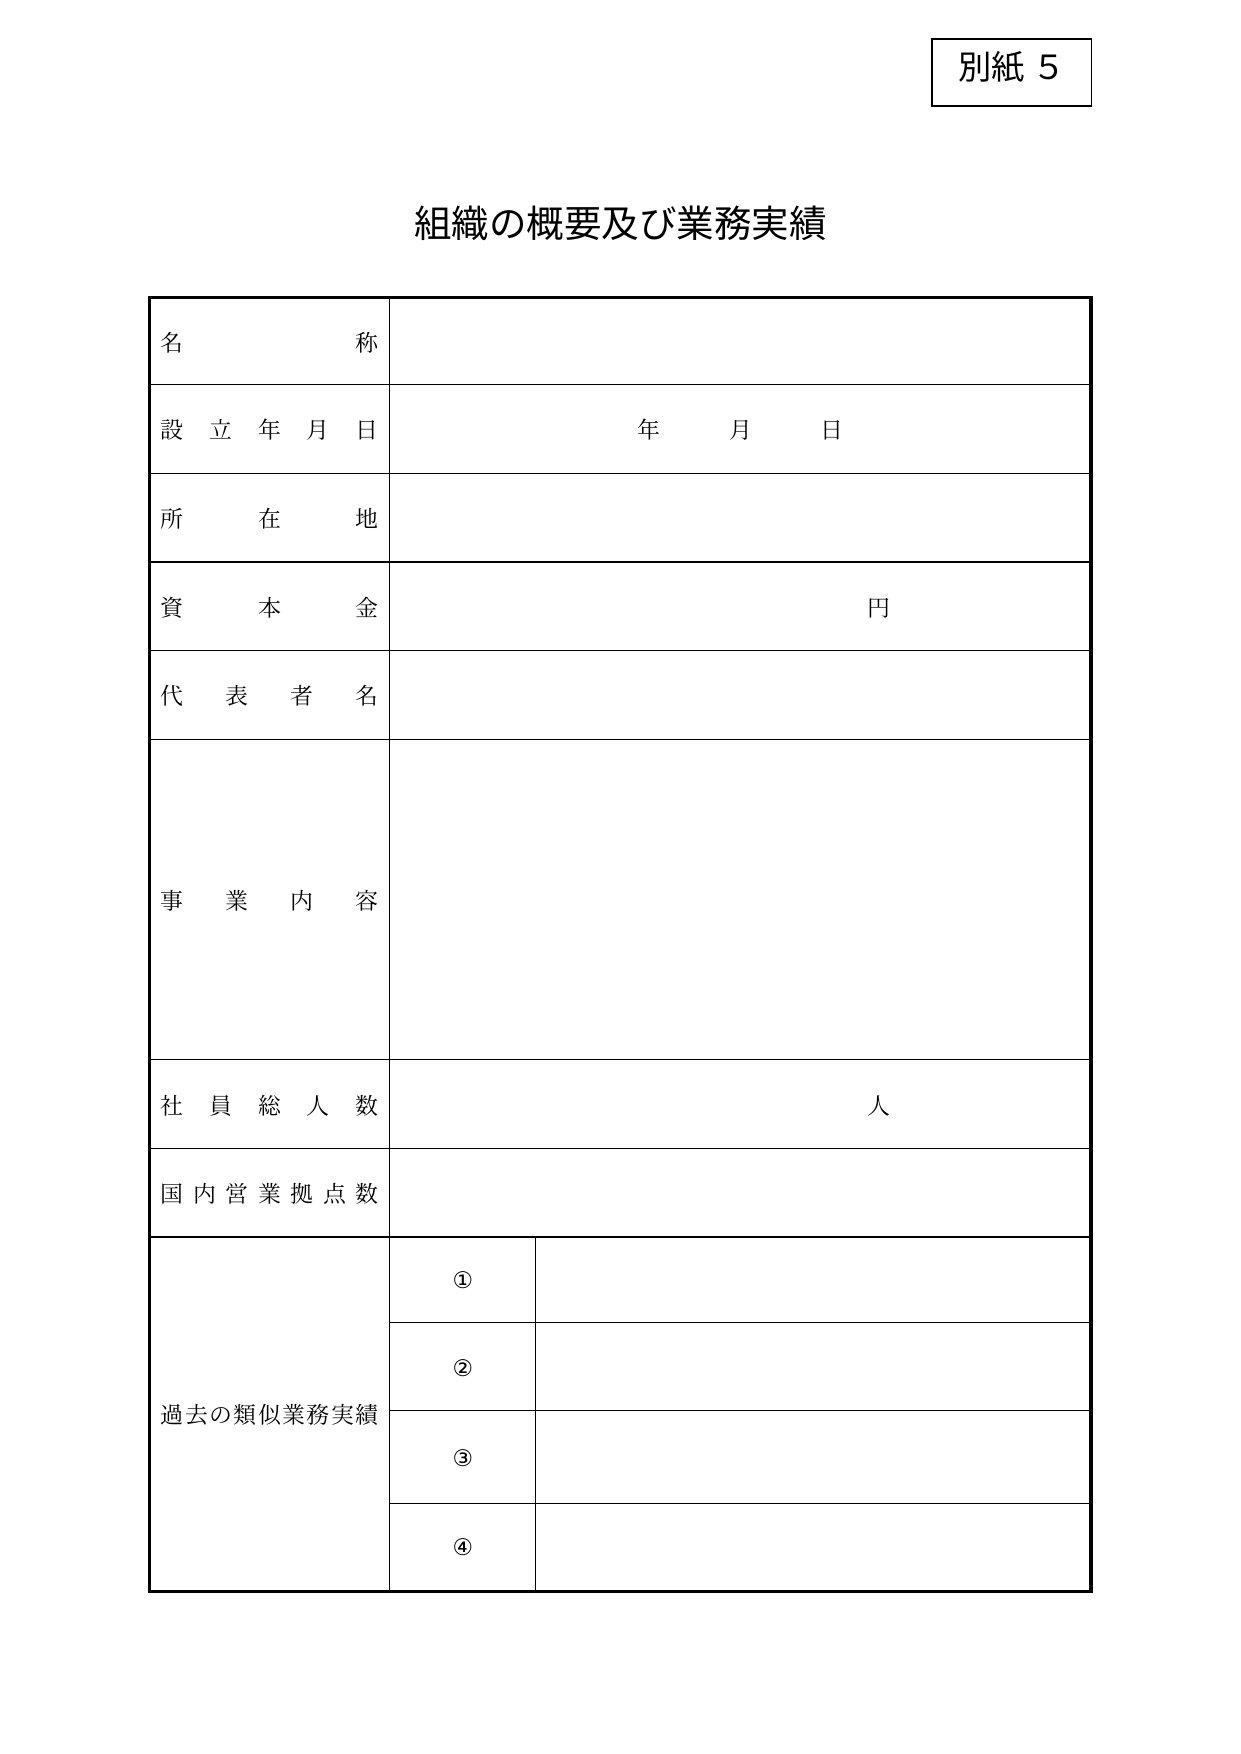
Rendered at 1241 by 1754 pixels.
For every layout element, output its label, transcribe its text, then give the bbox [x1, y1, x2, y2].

table_cell 年 月 日 [390, 385, 1089, 473]
table_cell 過去の類似業務実績 [151, 1238, 389, 1590]
table_cell [536, 1323, 1089, 1410]
table_cell 代表者名 [151, 651, 389, 738]
table_cell ③ [390, 1411, 535, 1503]
table_cell ④ [390, 1504, 535, 1590]
table_cell [390, 651, 1089, 738]
table_header 名称 [151, 299, 389, 384]
table_cell 人 [390, 1060, 1089, 1148]
table_cell 円 [390, 563, 1089, 650]
table_cell [536, 1504, 1089, 1590]
table_cell 資本金 [151, 563, 389, 650]
table_cell [536, 1411, 1089, 1503]
table_cell [390, 474, 1089, 561]
table_cell ② [390, 1323, 535, 1410]
table_header [390, 299, 1089, 384]
table_cell 所在地 [151, 474, 389, 561]
table_cell 設立年月日 [151, 385, 389, 473]
table_cell 社員総人数 [151, 1060, 389, 1148]
table_cell [536, 1238, 1089, 1322]
table_cell ① [390, 1238, 535, 1322]
table_cell [390, 1149, 1089, 1236]
text 組織の概要及び業務実績 [148, 183, 1092, 258]
table_cell [390, 740, 1089, 1059]
table_cell 国内営業拠点数 [151, 1149, 389, 1236]
table_cell 事業内容 [151, 740, 389, 1059]
